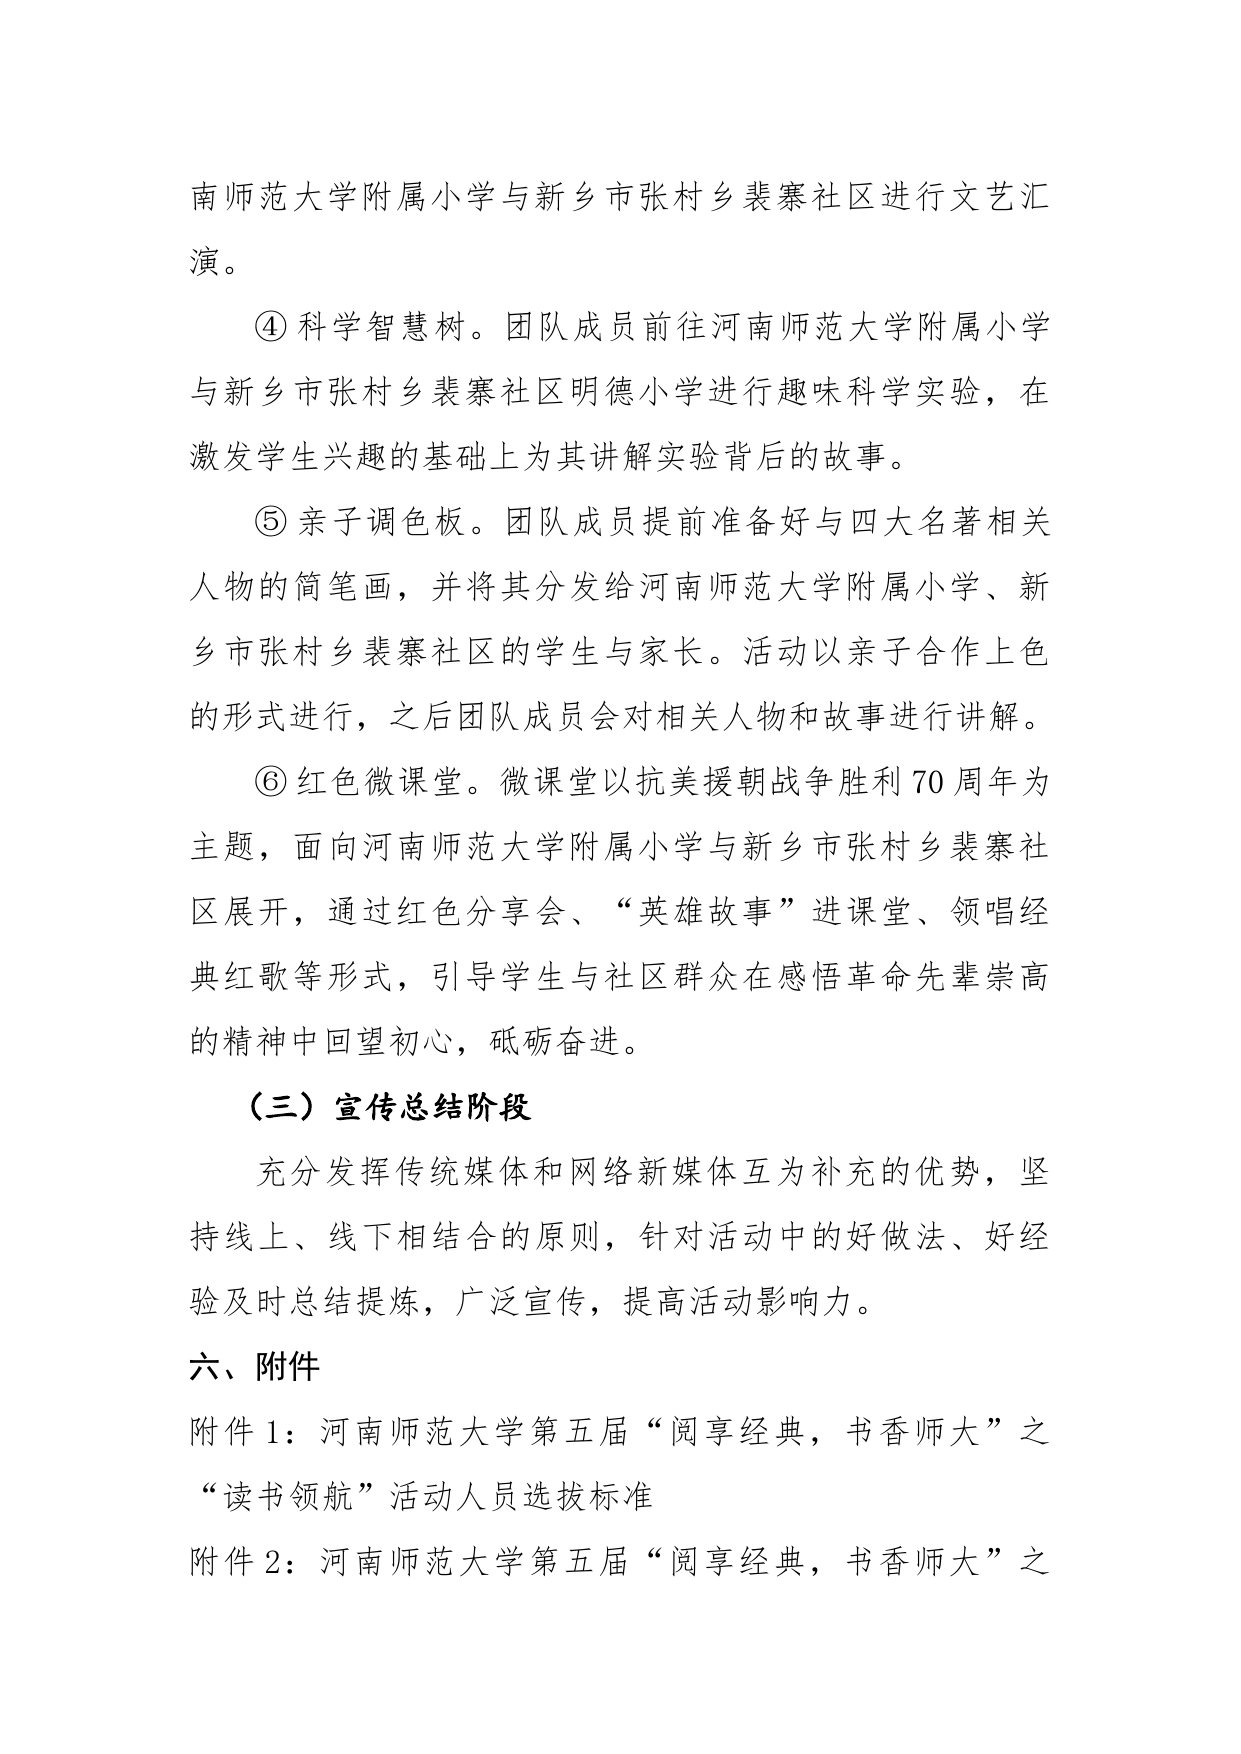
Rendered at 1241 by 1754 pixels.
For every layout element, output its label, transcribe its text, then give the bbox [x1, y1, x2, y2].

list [187, 162, 1053, 292]
list 附件1：河南师范大学第五届“阅享经典，书香师大”之“读书领航”活动人员选拔标准 [187, 1397, 1053, 1527]
list （三）宣传总结阶段 [187, 1072, 1053, 1137]
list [187, 1527, 1053, 1592]
list 六、附件 [187, 1332, 1053, 1397]
list 充分发挥传统媒体和网络新媒体互为补充的优势，坚持线上、线下相结合的原则，针对活动中的好做法、好经验及时总结提炼，广泛宣传，提高活动影响力。 [187, 1137, 1053, 1332]
list ⑥红色微课堂。微课堂以抗美援朝战争胜利70周年为主题，面向河南师范大学附属小学与新乡市张村乡裴寨社区展开，通过红色分享会、“英雄故事”进课堂、领唱经典红歌等形式，引导学生与社区群众在感悟革命先辈崇高的精神中回望初心，砥砺奋进。 [187, 747, 1053, 1072]
list ⑤亲子调色板。团队成员提前准备好与四大名著相关人物的简笔画，并将其分发给河南师范大学附属小学、新乡市张村乡裴寨社区的学生与家长。活动以亲子合作上色的形式进行，之后团队成员会对相关人物和故事进行讲解。 [187, 487, 1053, 747]
list ④科学智慧树。团队成员前往河南师范大学附属小学与新乡市张村乡裴寨社区明德小学进行趣味科学实验，在激发学生兴趣的基础上为其讲解实验背后的故事。 [187, 292, 1053, 487]
